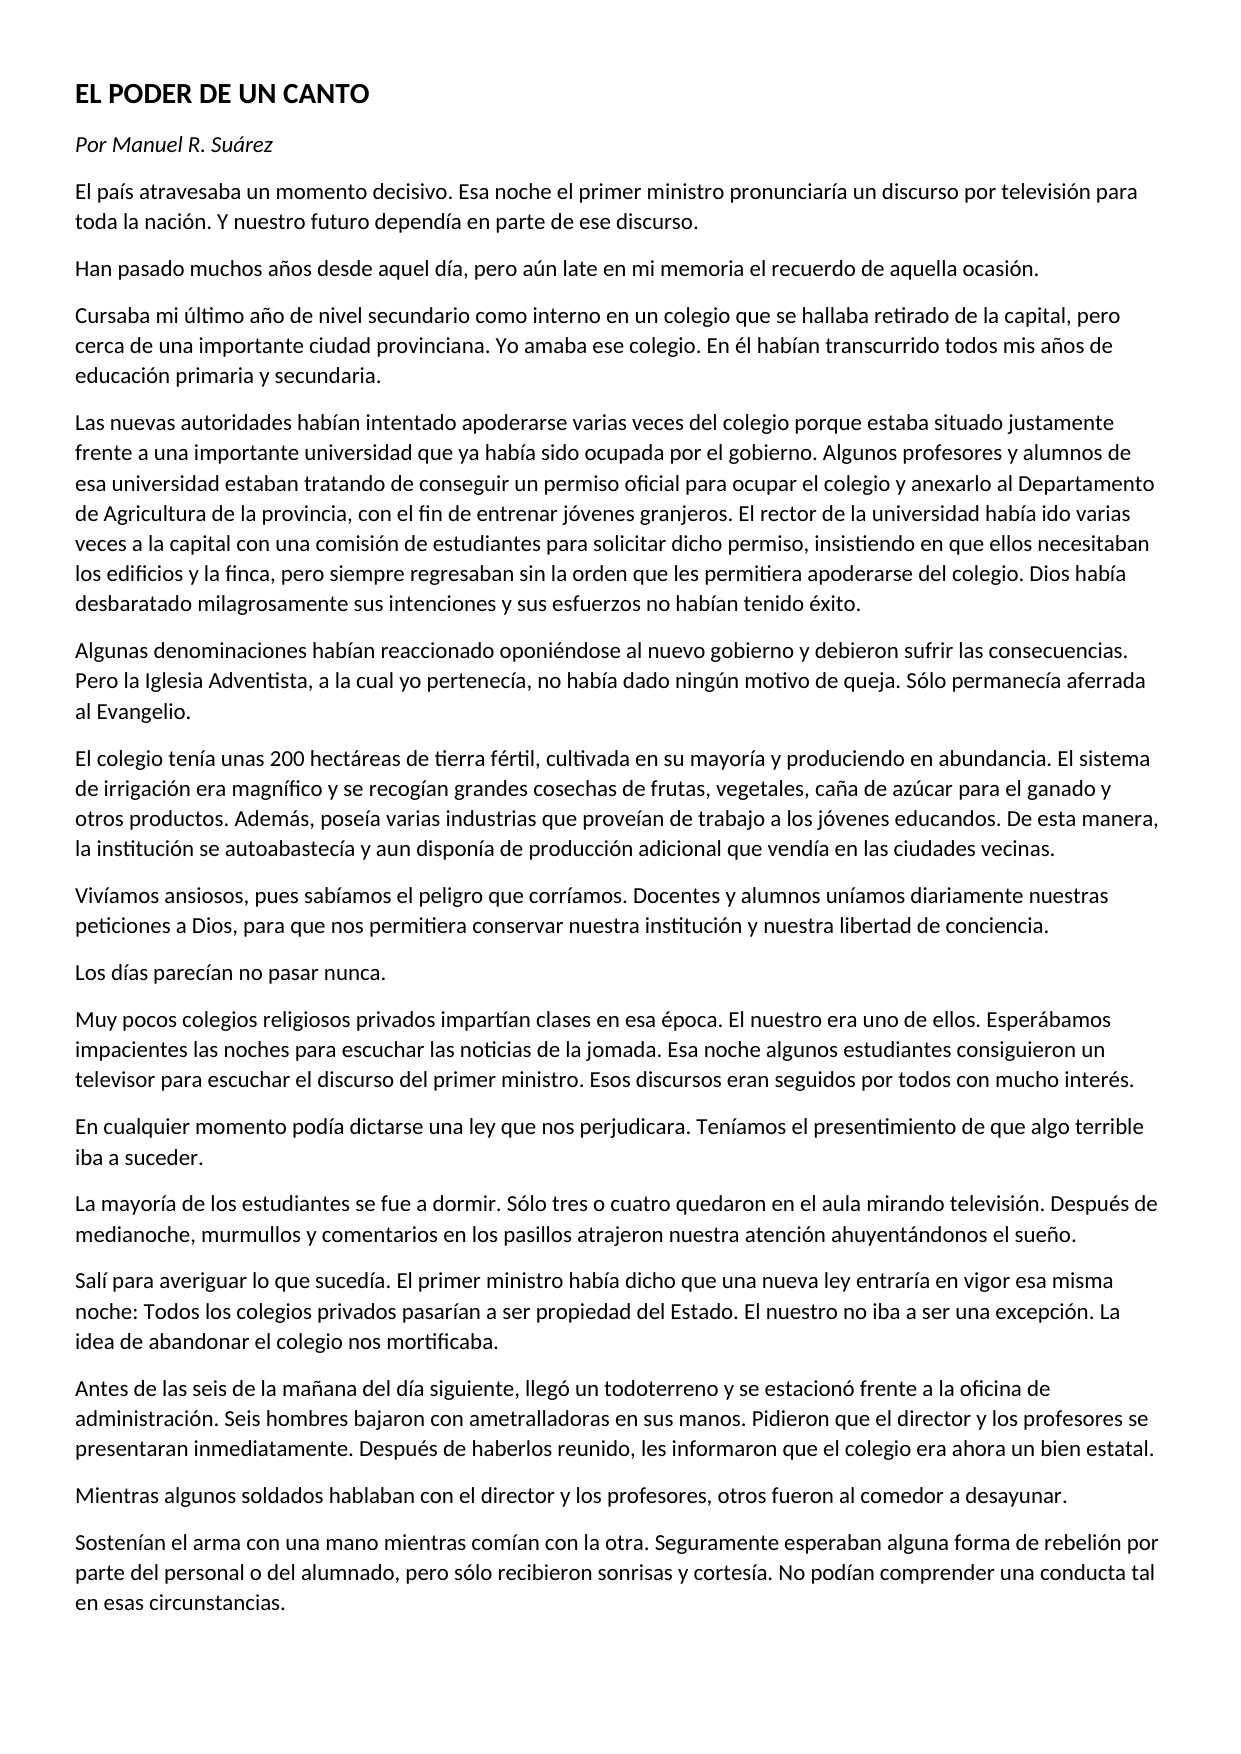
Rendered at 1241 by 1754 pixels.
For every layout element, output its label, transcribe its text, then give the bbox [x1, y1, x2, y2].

text Cursaba mi último año de nivel secundario como interno en un colegio que se hallaba retirado de la capital, pero cerca de una importante ciudad provinciana. Yo amaba ese colegio. En él habían transcurrido todos mis años de educación primaria y secundaria. [75, 301, 1165, 389]
text Por Manuel R. Suárez [75, 130, 1165, 158]
text Las nuevas autoridades habían intentado apoderarse varias veces del colegio porque estaba situado justamente frente a una importante universidad que ya había sido ocupada por el gobierno. Algunos profesores y alumnos de esa universidad estaban tratando de conseguir un permiso oficial para ocupar el colegio y anexarlo al Departamento de Agricultura de la provincia, con el fin de entrenar jóvenes granjeros. El rector de la universidad había ido varias veces a la capital con una comisión de estudiantes para solicitar dicho permiso, insistiendo en que ellos necesitaban los edificios y la finca, pero siempre regresaban sin la orden que les permitiera apoderarse del colegio. Dios había desbaratado milagrosamente sus intenciones y sus esfuerzos no habían tenido éxito. [75, 408, 1165, 617]
text Han pasado muchos años desde aquel día, pero aún late en mi memoria el recuerdo de aquella ocasión. [75, 254, 1165, 282]
text Antes de las seis de la mañana del día siguiente, llegó un todoterreno y se estacionó frente a la oficina de administración. Seis hombres bajaron con ametralladoras en sus manos. Pidieron que el director y los profesores se presentaran inmediatamente. Después de haberlos reunido, les informaron que el colegio era ahora un bien estatal. [75, 1374, 1165, 1462]
text Los días parecían no pasar nunca. [75, 958, 1165, 986]
text Muy pocos colegios religiosos privados impartían clases en esa época. El nuestro era uno de ellos. Esperábamos impacientes las noches para escuchar las noticias de la jomada. Esa noche algunos estudiantes consiguieron un televisor para escuchar el discurso del primer ministro. Esos discursos eran seguidos por todos con mucho interés. [75, 1005, 1165, 1093]
text Salí para averiguar lo que sucedía. El primer ministro había dicho que una nueva ley entraría en vigor esa misma noche: Todos los colegios privados pasarían a ser propiedad del Estado. El nuestro no iba a ser una excepción. La idea de abandonar el colegio nos mortificaba. [75, 1267, 1165, 1355]
text EL PODER DE UN CANTO [75, 75, 1165, 111]
text Algunas denominaciones habían reaccionado oponiéndose al nuevo gobierno y debieron sufrir las consecuencias. Pero la Iglesia Adventista, a la cual yo pertenecía, no había dado ningún motivo de queja. Sólo permanecía aferrada al Evangelio. [75, 636, 1165, 725]
text Mientras algunos soldados hablaban con el director y los profesores, otros fueron al comedor a desayunar. [75, 1481, 1165, 1509]
text El colegio tenía unas 200 hectáreas de tierra fértil, cultivada en su mayoría y produciendo en abundancia. El sistema de irrigación era magnífico y se recogían grandes cosechas de frutas, vegetales, caña de azúcar para el ganado y otros productos. Además, poseía varias industrias que proveían de trabajo a los jóvenes educandos. De esta manera, la institución se autoabastecía y aun disponía de producción adicional que vendía en las ciudades vecinas. [75, 744, 1165, 862]
text Vivíamos ansiosos, pues sabíamos el peligro que corríamos. Docentes y alumnos uníamos diariamente nuestras peticiones a Dios, para que nos permitiera conservar nuestra institución y nuestra libertad de conciencia. [75, 881, 1165, 939]
text En cualquier momento podía dictarse una ley que nos perjudicara. Teníamos el presentimiento de que algo terrible iba a suceder. [75, 1112, 1165, 1171]
text El país atravesaba un momento decisivo. Esa noche el primer ministro pronunciaría un discurso por televisión para toda la nación. Y nuestro futuro dependía en parte de ese discurso. [75, 177, 1165, 235]
text La mayoría de los estudiantes se fue a dormir. Sólo tres o cuatro quedaron en el aula mirando televisión. Después de medianoche, murmullos y comentarios en los pasillos atrajeron nuestra atención ahuyentándonos el sueño. [75, 1189, 1165, 1248]
text Sostenían el arma con una mano mientras comían con la otra. Seguramente esperaban alguna forma de rebelión por parte del personal o del alumnado, pero sólo recibieron sonrisas y cortesía. No podían comprender una conducta tal en esas circunstancias. [75, 1528, 1165, 1616]
